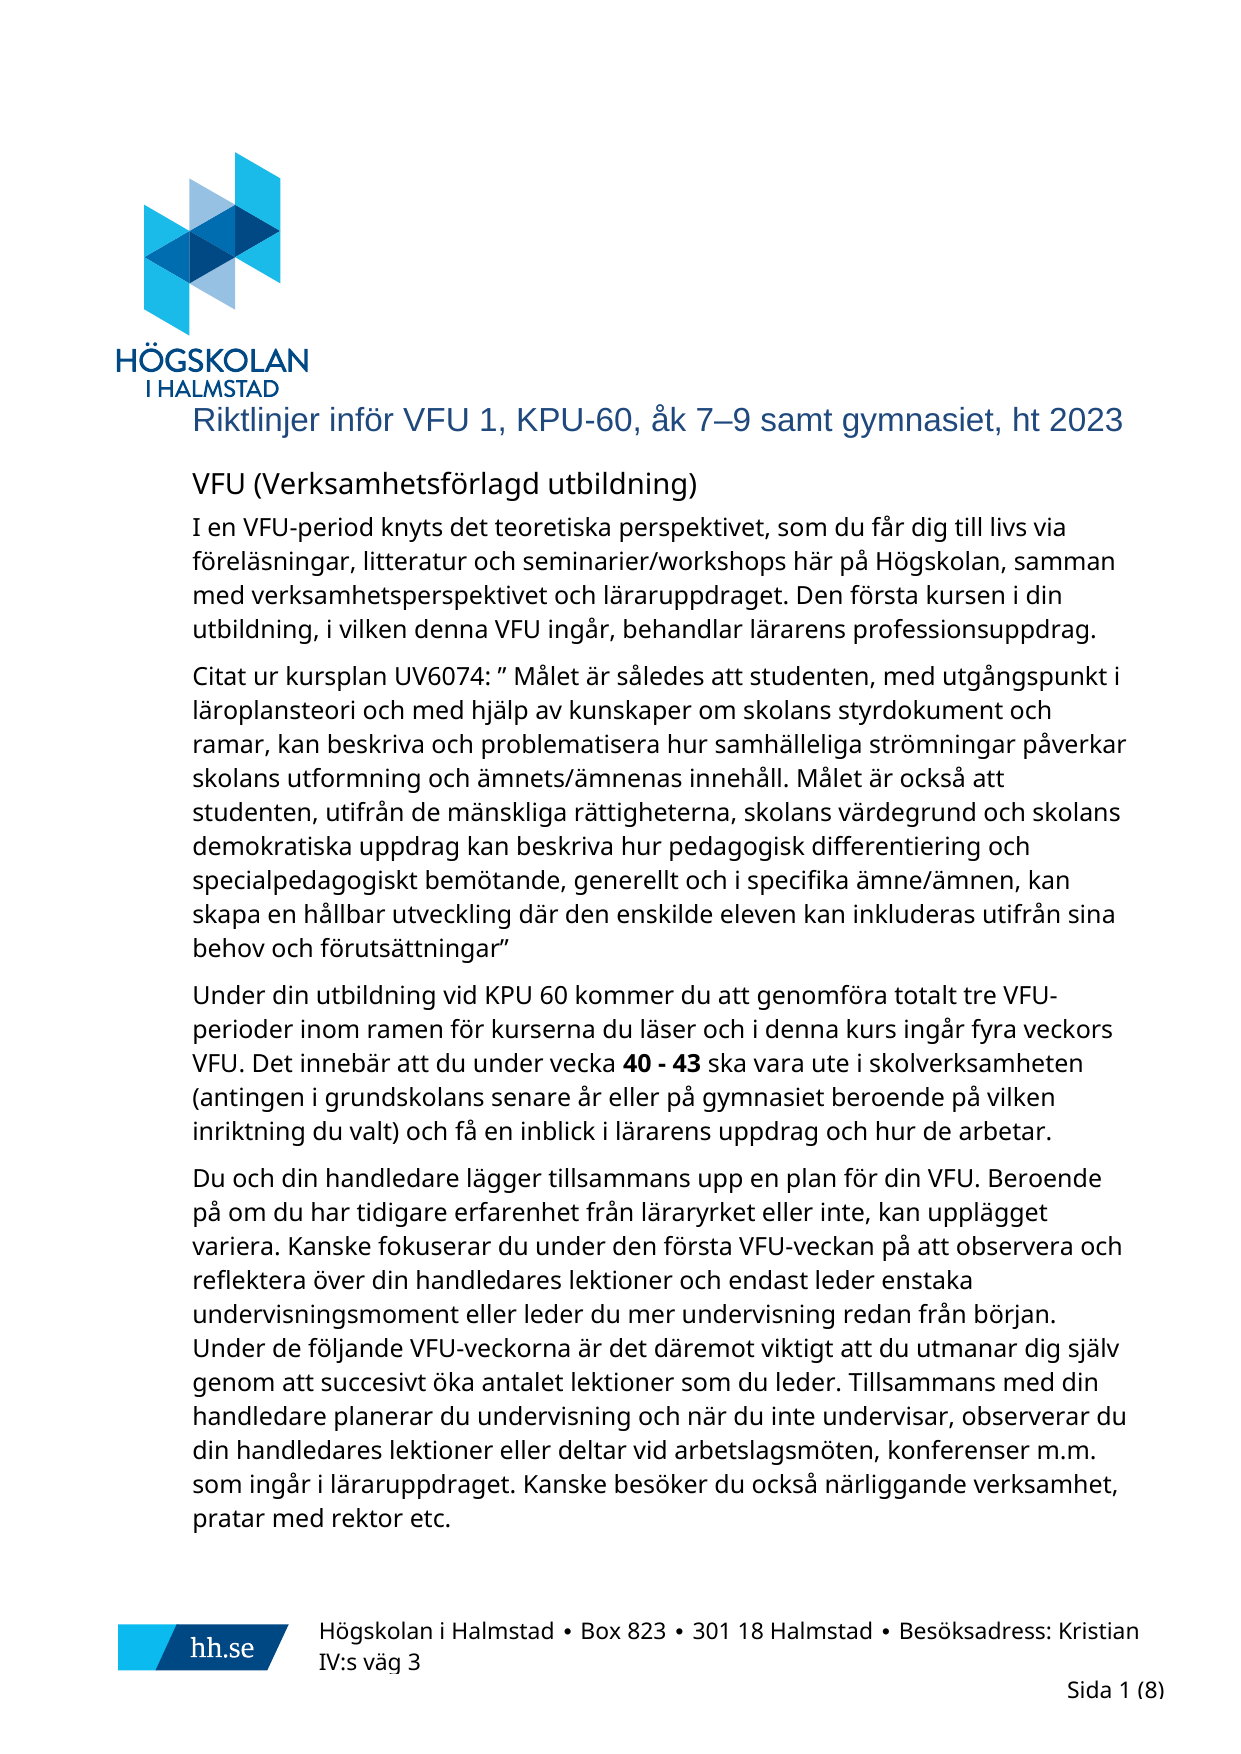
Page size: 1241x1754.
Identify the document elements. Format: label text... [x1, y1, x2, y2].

text Under din utbildning vid KPU 60 kommer du att genomföra totalt tre VFU-perioder inom ramen för kurserna du läser och i denna kurs ingår fyra veckors VFU. Det innebär att du under vecka 40 - 43 ska vara ute i skolverksamheten (antingen i grundskolans senare år eller på gymnasiet beroende på vilken inriktning du valt) och få en inblick i lärarens uppdrag och hur de arbetar. [192, 977, 1137, 1148]
text I en VFU-period knyts det teoretiska perspektivet, som du får dig till livs via föreläsningar, litteratur och seminarier/workshops här på Högskolan, samman med verksamhetsperspektivet och läraruppdraget. Den första kursen i din utbildning, i vilken denna VFU ingår, behandlar lärarens professionsuppdrag. [192, 509, 1137, 646]
text Citat ur kursplan UV6074: ” Målet är således att studenten, med utgångspunkt i läroplansteori och med hjälp av kunskaper om skolans styrdokument och ramar, kan beskriva och problematisera hur samhälleliga strömningar påverkar skolans utformning och ämnets/ämnenas innehåll. Målet är också att studenten, utifrån de mänskliga rättigheterna, skolans värdegrund och skolans demokratiska uppdrag kan beskriva hur pedagogisk differentiering och specialpedagogiskt bemötande, generellt och i specifika ämne/ämnen, kan skapa en hållbar utveckling där den enskilde eleven kan inkluderas utifrån sina behov och förutsättningar” [192, 658, 1137, 965]
subtitle VFU (Verksamhetsförlagd utbildning) [192, 464, 1137, 503]
subtitle Riktlinjer inför VFU 1, KPU-60, åk 7–9 samt gymnasiet, ht 2023 [192, 400, 1137, 439]
text Du och din handledare lägger tillsammans upp en plan för din VFU. Beroende på om du har tidigare erfarenhet från läraryrket eller inte, kan upplägget variera. Kanske fokuserar du under den första VFU-veckan på att observera och reflektera över din handledares lektioner och endast leder enstaka undervisningsmoment eller leder du mer undervisning redan från början. Under de följande VFU-veckorna är det däremot viktigt att du utmanar dig själv genom att succesivt öka antalet lektioner som du leder. Tillsammans med din handledare planerar du undervisning och när du inte undervisar, observerar du din handledares lektioner eller deltar vid arbetslagsmöten, konferenser m.m. som ingår i läraruppdraget. Kanske besöker du också närliggande verksamhet, pratar med rektor etc. [192, 1160, 1137, 1535]
